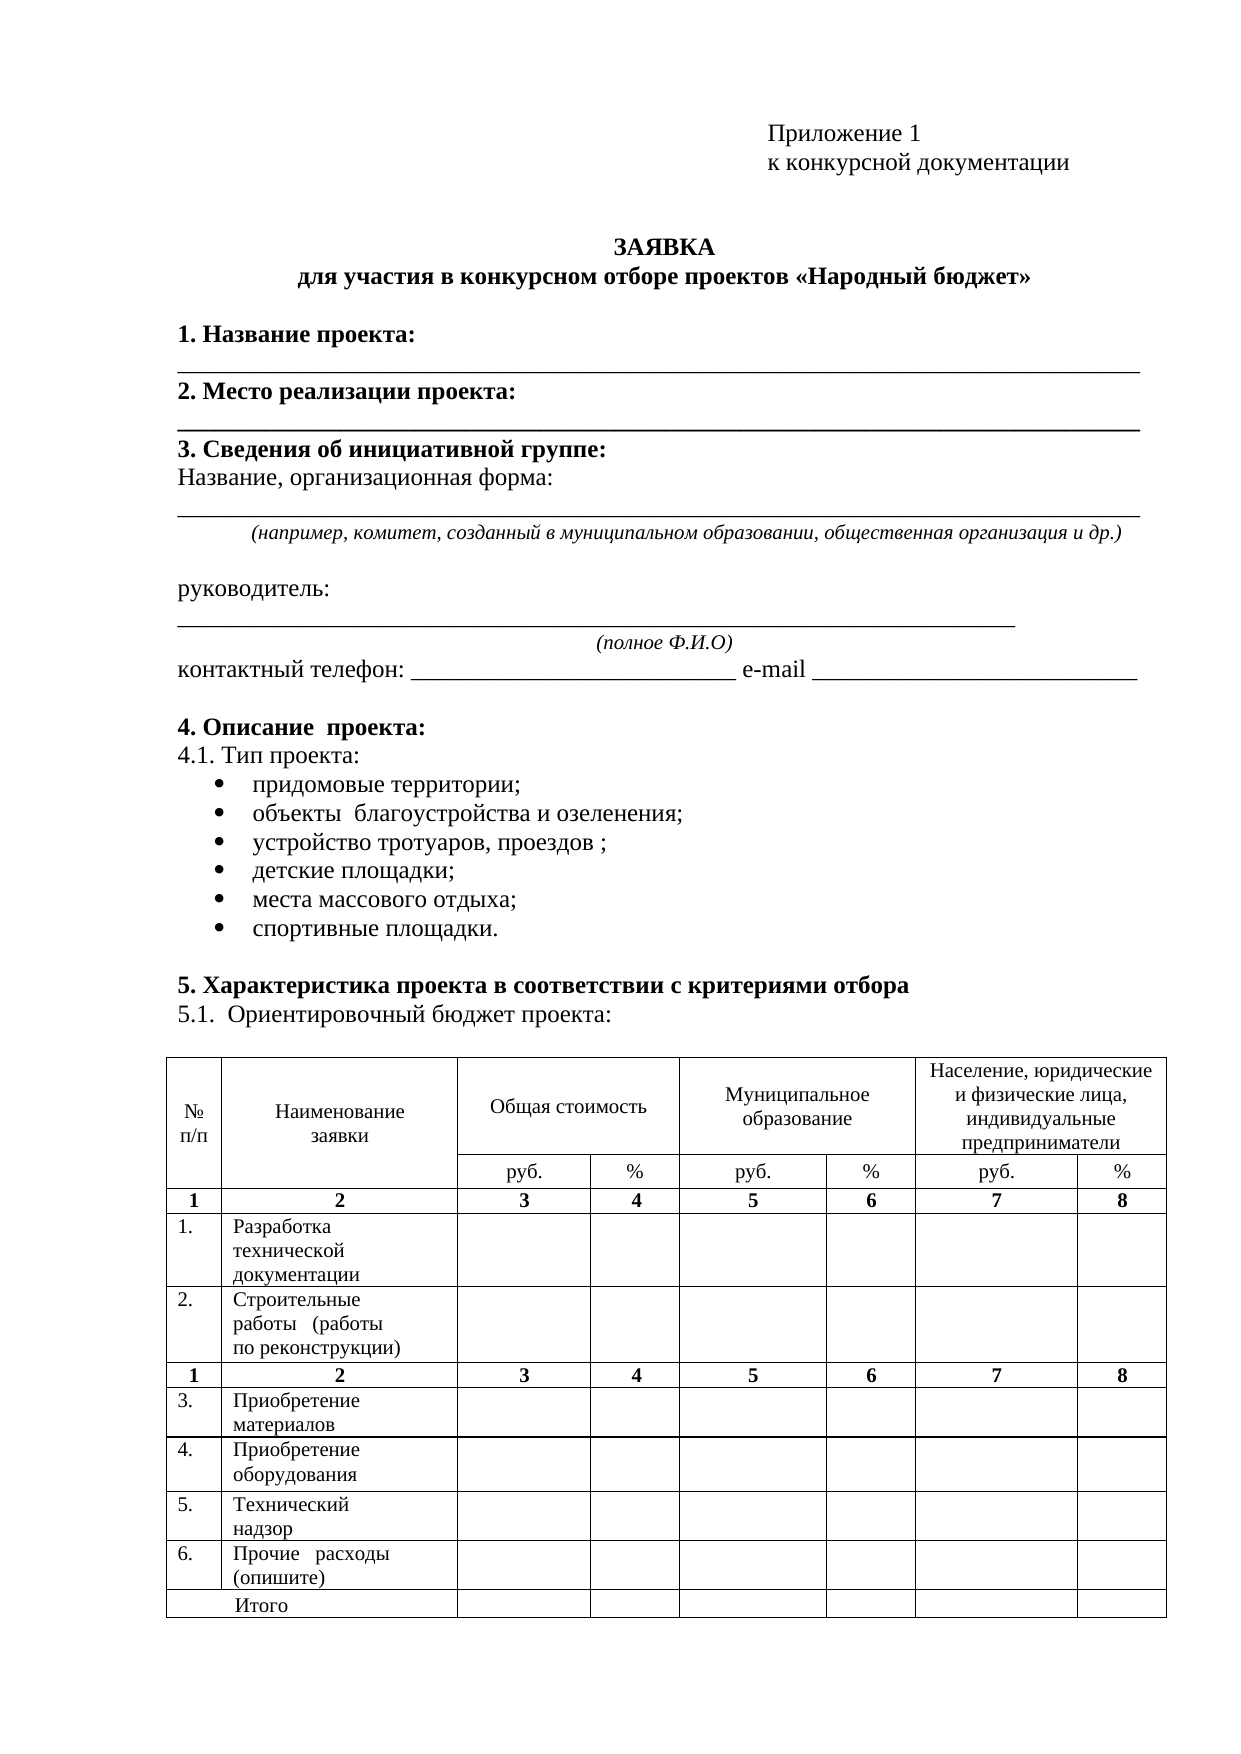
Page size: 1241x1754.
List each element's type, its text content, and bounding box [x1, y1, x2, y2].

list устройство тротуаров, проездов ; [215, 827, 1152, 856]
table_cell 5 [680, 1363, 826, 1387]
table_cell Разработка технической документации [222, 1214, 457, 1286]
table_cell [458, 1214, 590, 1286]
table_cell Технический надзор [222, 1492, 457, 1540]
text ЗАЯВКА [177, 232, 1152, 261]
table_cell 8 [1078, 1363, 1166, 1387]
text 5. Характеристика проекта в соответствии с критериями отбора [177, 971, 1152, 999]
table_cell 3 [458, 1189, 590, 1212]
table_cell [458, 1287, 590, 1362]
table_cell 6 [827, 1189, 915, 1212]
table_cell [1078, 1287, 1166, 1362]
list детские площадки; [215, 856, 1152, 884]
table_cell Итого [167, 1590, 457, 1617]
table_header Наименование заявки [222, 1058, 457, 1187]
table_header № п/п [167, 1058, 221, 1187]
table_header Население, юридические и физические лица, индивидуальные предприниматели [916, 1058, 1166, 1154]
table_cell [827, 1287, 915, 1362]
table_cell [916, 1388, 1077, 1436]
table_cell 7 [916, 1363, 1077, 1387]
table_cell [680, 1388, 826, 1436]
table_cell % [591, 1155, 679, 1187]
table_cell [916, 1492, 1077, 1540]
table_header Муниципальное образование [680, 1058, 915, 1154]
table_cell 5 [680, 1189, 826, 1212]
table_cell [680, 1214, 826, 1286]
table_cell [591, 1541, 679, 1589]
table_cell [458, 1438, 590, 1491]
text 1. Название проекта: [177, 319, 1152, 347]
text 5.1. Ориентировочный бюджет проекта: [177, 999, 1152, 1028]
table_cell 6 [827, 1363, 915, 1387]
table_cell % [827, 1155, 915, 1187]
table_cell [916, 1214, 1077, 1286]
table_cell [827, 1492, 915, 1540]
table_cell [916, 1287, 1077, 1362]
table_cell руб. [916, 1155, 1077, 1187]
text (полное Ф.И.О) [177, 630, 1152, 654]
text Название, организационная форма: _____________________________________________________________________________ [177, 462, 1152, 520]
table_cell [680, 1541, 826, 1589]
table_cell % [1078, 1155, 1166, 1187]
list спортивные площадки. [215, 913, 1152, 942]
table_cell 1 [167, 1363, 221, 1387]
table_cell [827, 1214, 915, 1286]
table_cell [1078, 1388, 1166, 1436]
table_cell [827, 1438, 915, 1491]
text 3. Сведения об инициативной группе: [177, 434, 1152, 462]
list придомовые территории; [215, 769, 1152, 798]
table_cell Строительные работы (работы по реконструкции) [222, 1287, 457, 1362]
table_cell [1078, 1492, 1166, 1540]
list места массового отдыха; [215, 884, 1152, 913]
table_cell [1078, 1541, 1166, 1589]
table_cell Приобретение оборудования [222, 1438, 457, 1491]
table_cell [458, 1492, 590, 1540]
table_cell [591, 1287, 679, 1362]
table_cell руб. [680, 1155, 826, 1187]
text (например, комитет, созданный в муниципальном образовании, общественная организация и др.) [177, 520, 1152, 544]
table_cell [1078, 1590, 1166, 1617]
table_cell 2 [222, 1363, 457, 1387]
table_cell 4 [591, 1363, 679, 1387]
text _____________________________________________________________________________ [177, 347, 1152, 376]
table_cell [916, 1590, 1077, 1617]
table_cell [591, 1214, 679, 1286]
table_cell 3. [167, 1388, 221, 1436]
table_header Общая стоимость [458, 1058, 679, 1154]
table_cell [916, 1541, 1077, 1589]
table_cell [680, 1287, 826, 1362]
table_cell 2. [167, 1287, 221, 1362]
list объекты благоустройства и озеленения; [215, 798, 1152, 827]
table_cell [1078, 1438, 1166, 1491]
table_cell [827, 1541, 915, 1589]
text 4. Описание проекта: [177, 712, 1152, 741]
table_cell [680, 1438, 826, 1491]
table_cell 6. [167, 1541, 221, 1589]
table_cell 5. [167, 1492, 221, 1540]
table_cell 3 [458, 1363, 590, 1387]
table_cell [458, 1388, 590, 1436]
text 4.1. Тип проекта: [177, 741, 1152, 769]
text для участия в конкурсном отборе проектов «Народный бюджет» [177, 261, 1152, 290]
table_cell [591, 1492, 679, 1540]
text контактный телефон: __________________________ e-mail __________________________ [177, 654, 1152, 683]
table_cell [1078, 1214, 1166, 1286]
text _____________________________________________________________________________ [177, 405, 1152, 434]
table_cell [591, 1388, 679, 1436]
table_cell 4 [591, 1189, 679, 1212]
table_cell [827, 1388, 915, 1436]
table_cell [591, 1590, 679, 1617]
table_cell [680, 1590, 826, 1617]
text 2. Место реализации проекта: [177, 376, 1152, 405]
text руководитель: ___________________________________________________________________ [177, 573, 1152, 630]
table_cell [827, 1590, 915, 1617]
text к конкурсной документации [694, 147, 1152, 176]
table_cell Прочие расходы (опишите) [222, 1541, 457, 1589]
table_cell Приобретение материалов [222, 1388, 457, 1436]
table_cell 4. [167, 1438, 221, 1491]
table_cell [916, 1438, 1077, 1491]
table_cell [591, 1438, 679, 1491]
table_cell 2 [222, 1189, 457, 1212]
text Приложение 1 [694, 118, 1152, 147]
table_cell [458, 1590, 590, 1617]
table_cell [458, 1541, 590, 1589]
table_cell 1 [167, 1189, 221, 1212]
table_cell 8 [1078, 1189, 1166, 1212]
table_cell 1. [167, 1214, 221, 1286]
table_cell [680, 1492, 826, 1540]
table_cell 7 [916, 1189, 1077, 1212]
table_cell руб. [458, 1155, 590, 1187]
